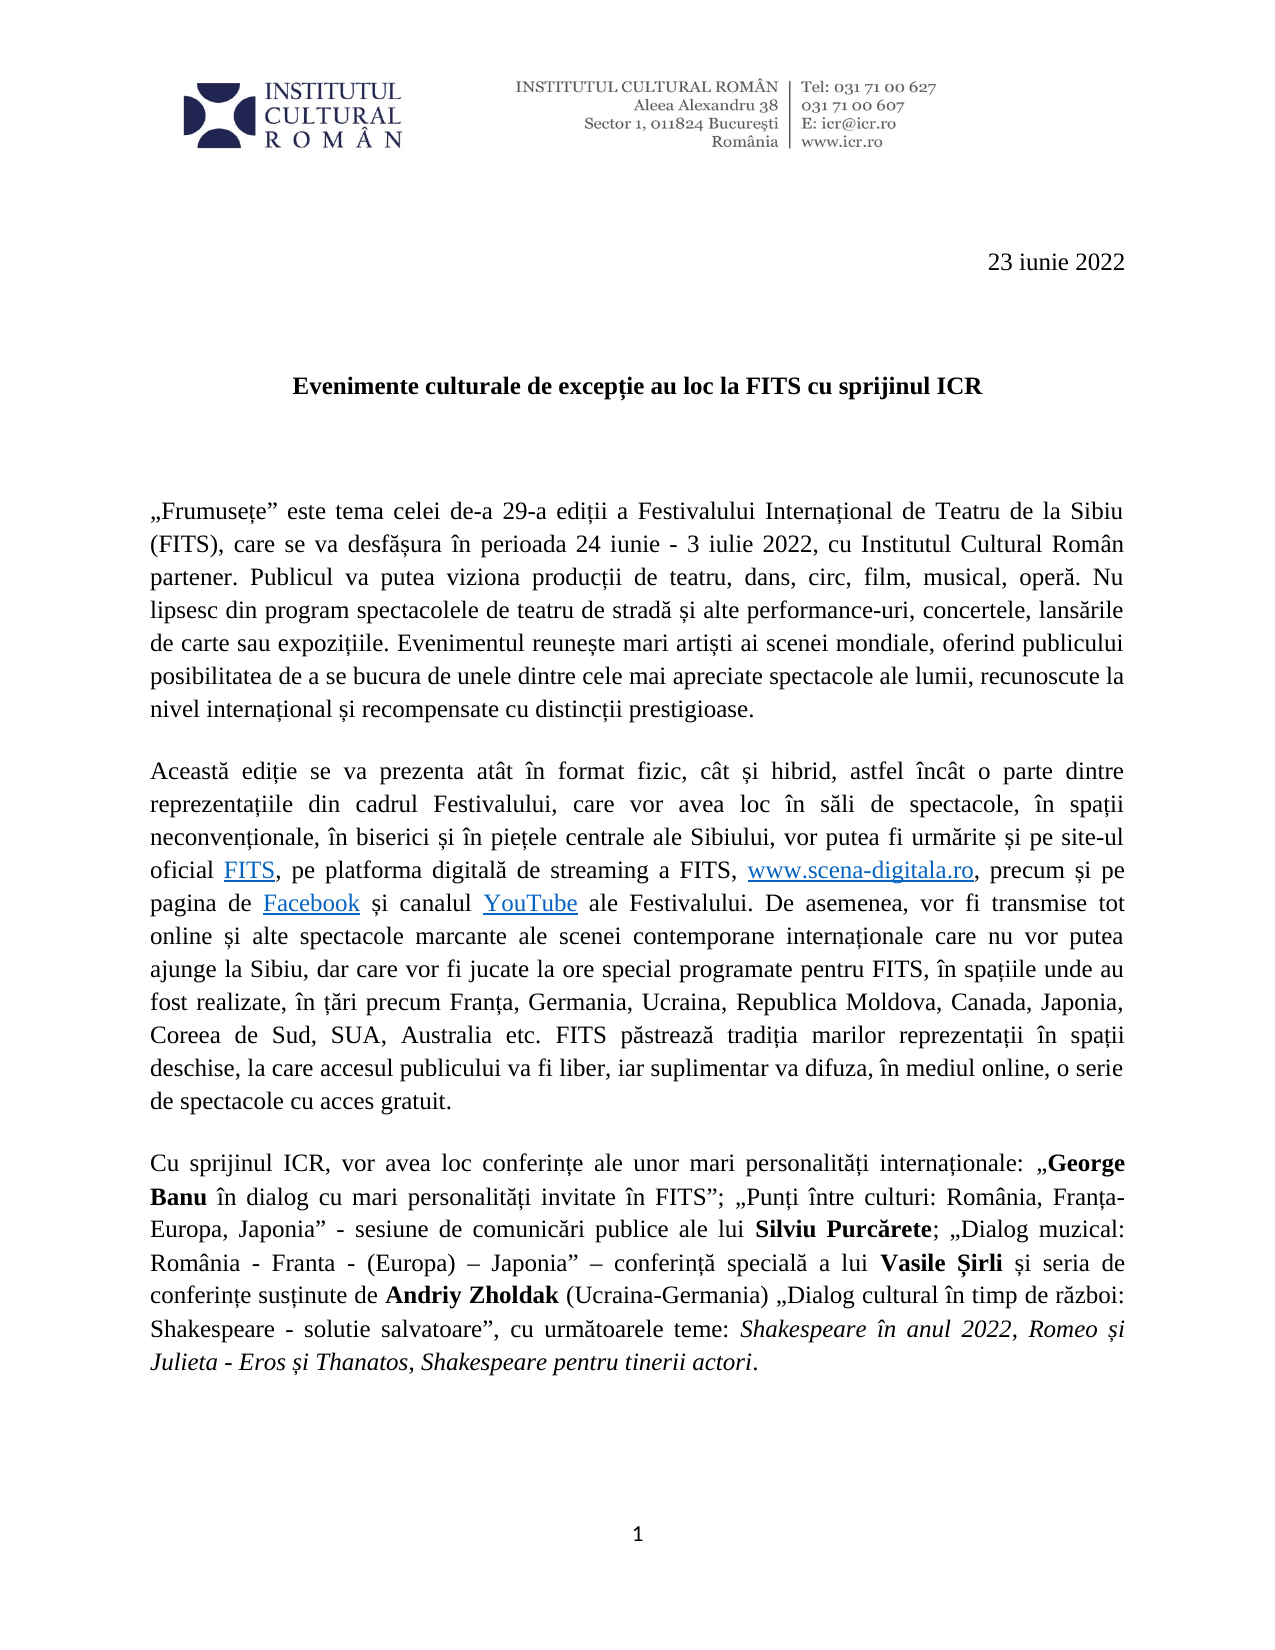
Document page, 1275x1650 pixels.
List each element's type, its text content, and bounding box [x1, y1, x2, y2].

text Cu sprijinul ICR, vor avea loc conferințe ale unor mari personalități internaționale: „George Banu în dialog cu mari personalități invitate în FITS”; „Punți între culturi: România, Franța-Europa, Japonia” - sesiune de comunicări publice ale lui Silviu Purcărete; „Dialog muzical: România - Franta - (Europa) – Japonia” – conferință specială a lui Vasile Șirli și seria de conferințe susținute de Andriy Zholdak (Ucraina-Germania) „Dialog cultural în timp de război: Shakespeare - solutie salvatoare”, cu următoarele teme: Shakespeare în anul 2022, Romeo și Julieta - Eros și Thanatos, Shakespeare pentru tinerii actori. [150, 1148, 1125, 1375]
picture [150, 44, 1125, 185]
text „Frumusețe” este tema celei de-a 29-a ediții a Festivalului Internațional de Teatru de la Sibiu (FITS), care se va desfășura în perioada 24 iunie - 3 iulie 2022, cu Institutul Cultural Român partener. Publicul va putea viziona producții de teatru, dans, circ, film, musical, operă. Nu lipsesc din program spectacolele de teatru de stradă și alte performance-uri, concertele, lansările de carte sau expozițiile. Evenimentul reunește mari artiști ai scenei mondiale, oferind publicului posibilitatea de a se bucura de unele dintre cele mai apreciate spectacole ale lumii, recunoscute la nivel internațional și recompensate cu distincții prestigioase. [150, 496, 1125, 723]
text 23 iunie 2022 [150, 247, 1125, 276]
text Evenimente culturale de excepție au loc la FITS cu sprijinul ICR [150, 371, 1125, 400]
text Această ediție se va prezenta atât în format fizic, cât și hibrid, astfel încât o parte dintre reprezentațiile din cadrul Festivalului, care vor avea loc în săli de spectacole, în spații neconvenționale, în biserici și în piețele centrale ale Sibiului, vor putea fi urmărite și pe site-ul oficial FITS, pe platforma digitală de streaming a FITS, www.scena-digitala.ro, precum și pe pagina de Facebook și canalul YouTube ale Festivalului. De asemenea, vor fi transmise tot online și alte spectacole marcante ale scenei contemporane internaționale care nu vor putea ajunge la Sibiu, dar care vor fi jucate la ore special programate pentru FITS, în spațiile unde au fost realizate, în țări precum Franța, Germania, Ucraina, Republica Moldova, Canada, Japonia, Coreea de Sud, SUA, Australia etc. FITS păstrează tradiția marilor reprezentații în spații deschise, la care accesul publicului va fi liber, iar suplimentar va difuza, în mediul online, o serie de spectacole cu acces gratuit. [150, 756, 1125, 1115]
